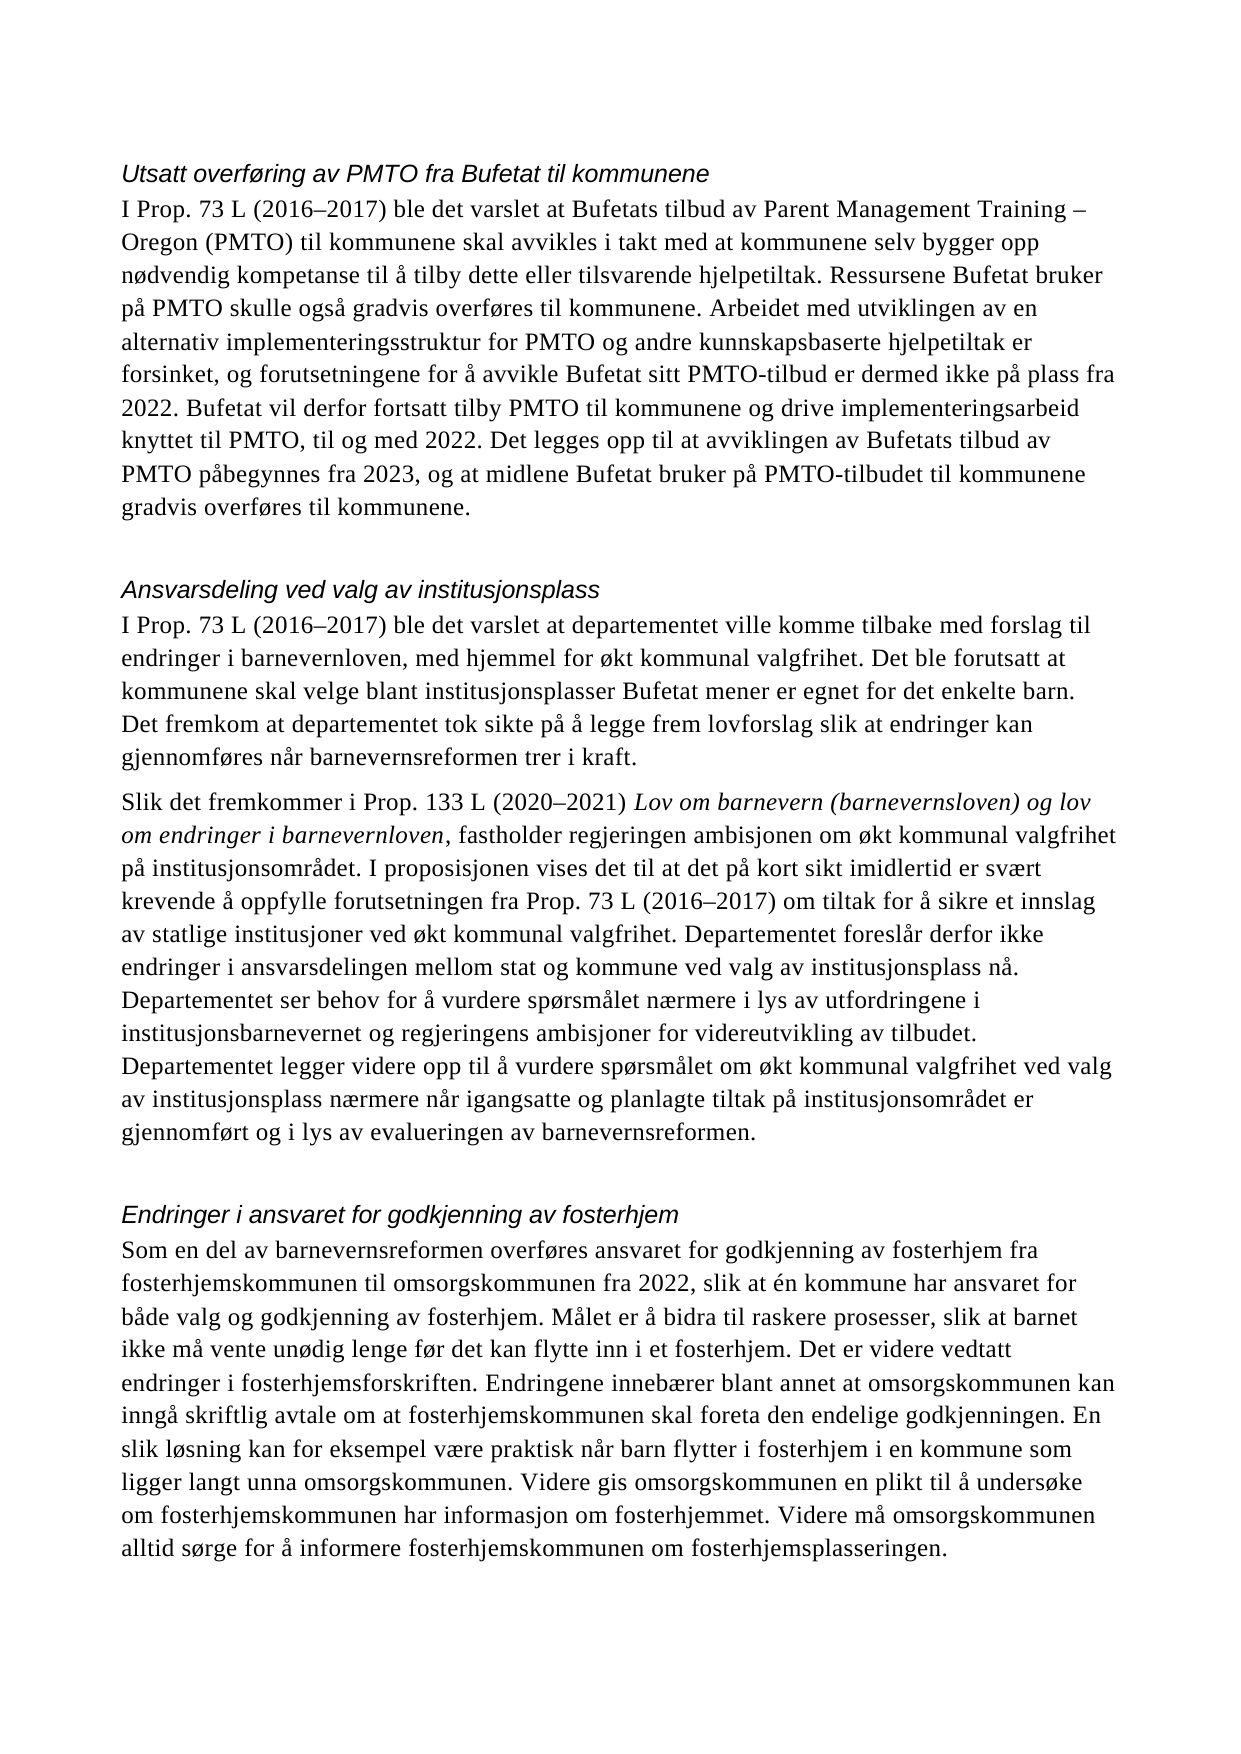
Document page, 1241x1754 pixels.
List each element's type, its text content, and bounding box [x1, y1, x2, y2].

text I Prop. 73 L (2016–2017) ble det varslet at departementet ville komme tilbake med forslag til endringer i barnevernloven, med hjemmel for økt kommunal valgfrihet. Det ble forutsatt at kommunene skal velge blant institusjonsplasser Bufetat mener er egnet for det enkelte barn. Det fremkom at departementet tok sikte på å legge frem lovforslag slik at endringer kan gjennomføres når barnevernsreformen trer i kraft. [121, 610, 1119, 771]
text Endringer i ansvaret for godkjenning av fosterhjem [121, 1201, 1119, 1229]
text Slik det fremkommer i Prop. 133 L (2020–2021) Lov om barnevern (barnevernsloven) og lov om endringer i barnevernloven, fastholder regjeringen ambisjonen om økt kommunal valgfrihet på institusjonsområdet. I proposisjonen vises det til at det på kort sikt imidlertid er svært krevende å oppfylle forutsetningen fra Prop. 73 L (2016–2017) om tiltak for å sikre et innslag av statlige institusjoner ved økt kommunal valgfrihet. Departementet foreslår derfor ikke endringer i ansvarsdelingen mellom stat og kommune ved valg av institusjonsplass nå. Departementet ser behov for å vurdere spørsmålet nærmere i lys av utfordringene i institusjonsbarnevernet og regjeringens ambisjoner for videreutvikling av tilbudet. Departementet legger videre opp til å vurdere spørsmålet om økt kommunal valgfrihet ved valg av institusjonsplass nærmere når igangsatte og planlagte tiltak på institusjonsområdet er gjennomført og i lys av evalueringen av barnevernsreformen. [121, 787, 1119, 1146]
text Utsatt overføring av PMTO fra Bufetat til kommunene [121, 159, 1119, 188]
text Som en del av barnevernsreformen overføres ansvaret for godkjenning av fosterhjem fra fosterhjemskommunen til omsorgskommunen fra 2022, slik at én kommune har ansvaret for både valg og godkjenning av fosterhjem. Målet er å bidra til raskere prosesser, slik at barnet ikke må vente unødig lenge før det kan flytte inn i et fosterhjem. Det er videre vedtatt endringer i fosterhjemsforskriften. Endringene innebærer blant annet at omsorgskommunen kan inngå skriftlig avtale om at fosterhjemskommunen skal foreta den endelige godkjenningen. En slik løsning kan for eksempel være praktisk når barn flytter i fosterhjem i en kommune som ligger langt unna omsorgskommunen. Videre gis omsorgskommunen en plikt til å undersøke om fosterhjemskommunen har informasjon om fosterhjemmet. Videre må omsorgskommunen alltid sørge for å informere fosterhjemskommunen om fosterhjemsplasseringen. [121, 1236, 1119, 1561]
text I Prop. 73 L (2016–2017) ble det varslet at Bufetats tilbud av Parent Management Training – Oregon (PMTO) til kommunene skal avvikles i takt med at kommunene selv bygger opp nødvendig kompetanse til å tilby dette eller tilsvarende hjelpetiltak. Ressursene Bufetat bruker på PMTO skulle også gradvis overføres til kommunene. Arbeidet med utviklingen av en alternativ implementeringsstruktur for PMTO og andre kunnskapsbaserte hjelpetiltak er forsinket, og forutsetningene for å avvikle Bufetat sitt PMTO-tilbud er dermed ikke på plass fra 2022. Bufetat vil derfor fortsatt tilby PMTO til kommunene og drive implementeringsarbeid knyttet til PMTO, til og med 2022. Det legges opp til at avviklingen av Bufetats tilbud av PMTO påbegynnes fra 2023, og at midlene Bufetat bruker på PMTO-tilbudet til kommunene gradvis overføres til kommunene. [121, 194, 1119, 520]
text Ansvarsdeling ved valg av institusjonsplass [121, 575, 1119, 603]
